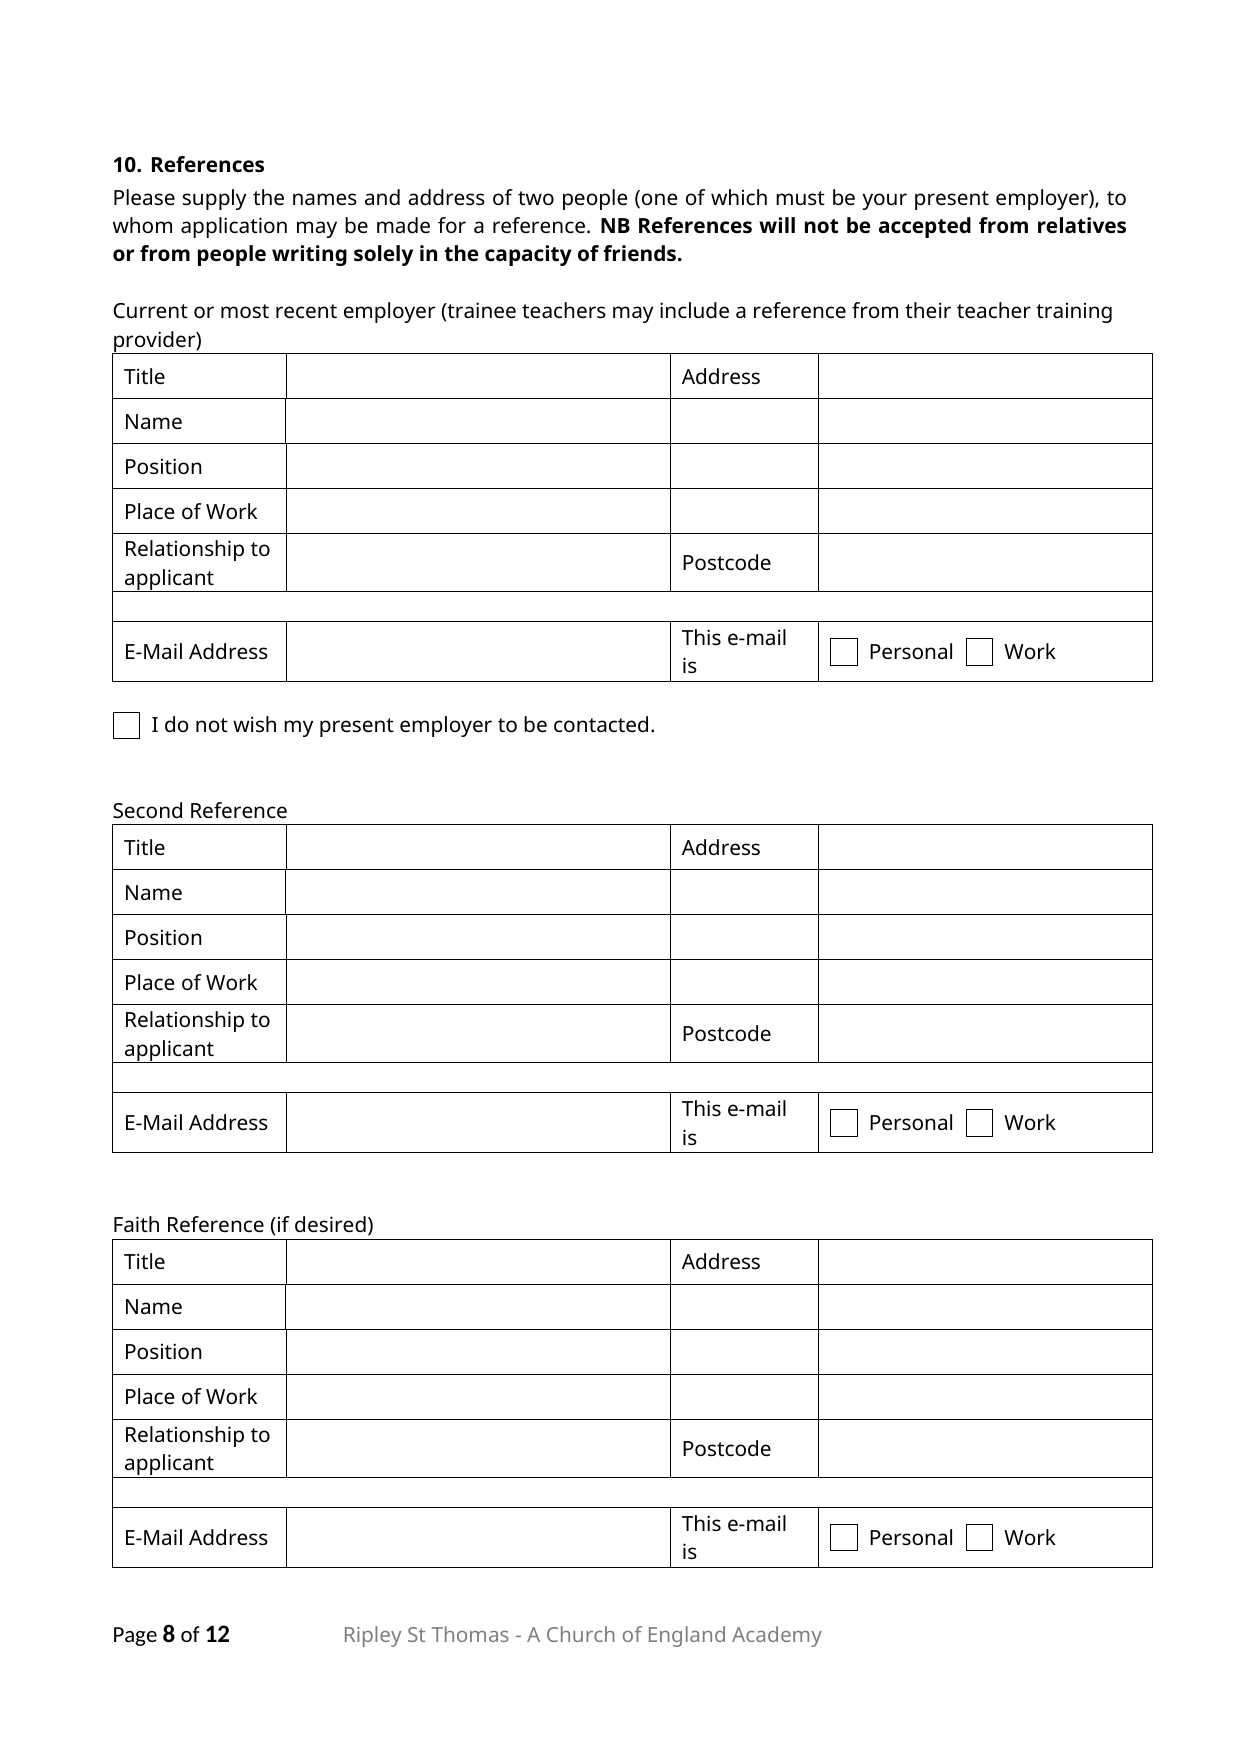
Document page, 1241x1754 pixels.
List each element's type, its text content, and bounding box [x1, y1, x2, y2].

table_header [819, 354, 1152, 398]
table_cell Position [113, 1330, 286, 1374]
text Second Reference [112, 796, 1128, 824]
table_cell [287, 1375, 670, 1419]
table_cell [287, 960, 670, 1004]
table_cell Place of Work [113, 1375, 286, 1419]
table_cell [671, 1330, 818, 1374]
text Current or most recent employer (trainee teachers may include a reference from their teacher training provider) [112, 296, 1128, 353]
table_cell Postcode [671, 534, 818, 591]
table_cell [819, 534, 1152, 591]
table_cell [819, 1005, 1152, 1062]
table_cell [671, 1285, 818, 1329]
table_header [819, 825, 1152, 869]
table_cell [671, 399, 818, 443]
table_cell [287, 1005, 670, 1062]
table_cell [287, 1330, 670, 1374]
table_cell [287, 622, 670, 681]
table_cell [819, 1375, 1152, 1419]
table_cell Postcode [671, 1005, 818, 1062]
table_cell [819, 870, 1152, 914]
table_cell [819, 399, 1152, 443]
table_cell Position [113, 915, 286, 959]
table_cell Name [113, 1285, 285, 1329]
table_cell [286, 870, 670, 914]
table_cell Postcode [671, 1420, 818, 1477]
table_cell E-Mail Address [113, 622, 286, 681]
table_cell [286, 399, 670, 443]
table_cell [286, 1285, 670, 1329]
text Please supply the names and address of two people (one of which must be your present employer), to whom application may be made for a reference. NB References will not be accepted from relatives or from people writing solely in the capacity of friends. [112, 183, 1128, 268]
table_cell [671, 960, 818, 1004]
list References [112, 150, 1128, 178]
table_cell [287, 1508, 670, 1567]
table_cell E-Mail Address [113, 1093, 286, 1152]
table_cell [287, 915, 670, 959]
table_header [287, 354, 670, 398]
table_cell [671, 870, 818, 914]
table_cell [113, 1063, 1152, 1092]
table_header [819, 1240, 1152, 1284]
table_cell E-Mail Address [113, 1508, 286, 1567]
table_header Address [671, 825, 818, 869]
table_cell [819, 444, 1152, 488]
table_cell Place of Work [113, 960, 286, 1004]
table_header Address [671, 354, 818, 398]
table_header Title [113, 1240, 286, 1284]
table_cell Relationship to applicant [113, 1420, 286, 1477]
table_cell Name [113, 870, 285, 914]
table_header Title [113, 825, 286, 869]
table_cell [819, 1285, 1152, 1329]
table_header Title [113, 354, 286, 398]
table_cell Personal Work [819, 1093, 1152, 1152]
table_cell Name [113, 399, 285, 443]
table_cell [819, 1420, 1152, 1477]
table_cell [819, 915, 1152, 959]
table_cell Relationship to applicant [113, 534, 286, 591]
table_cell [819, 489, 1152, 533]
table_cell Personal Work [819, 622, 1152, 681]
table_cell [113, 592, 1152, 621]
table_cell [671, 489, 818, 533]
table_cell [113, 1478, 1152, 1507]
table_cell Personal Work [819, 1508, 1152, 1567]
text I do not wish my present employer to be contacted. [112, 711, 1128, 739]
table_cell [287, 489, 670, 533]
table_header [287, 1240, 670, 1284]
table_cell [819, 1330, 1152, 1374]
table_cell [671, 915, 818, 959]
table_cell Place of Work [113, 489, 286, 533]
table_cell [671, 1375, 818, 1419]
text Faith Reference (if desired) [112, 1210, 1128, 1239]
table_cell This e-mail is [671, 622, 818, 681]
table_cell This e-mail is [671, 1508, 818, 1567]
table_header [287, 825, 670, 869]
table_cell [287, 444, 670, 488]
table_cell [287, 534, 670, 591]
table_cell Position [113, 444, 286, 488]
table_cell [671, 444, 818, 488]
table_cell [287, 1093, 670, 1152]
table_header Address [671, 1240, 818, 1284]
table_cell [819, 960, 1152, 1004]
table_cell Relationship to applicant [113, 1005, 286, 1062]
table_cell [287, 1420, 670, 1477]
table_cell This e-mail is [671, 1093, 818, 1152]
